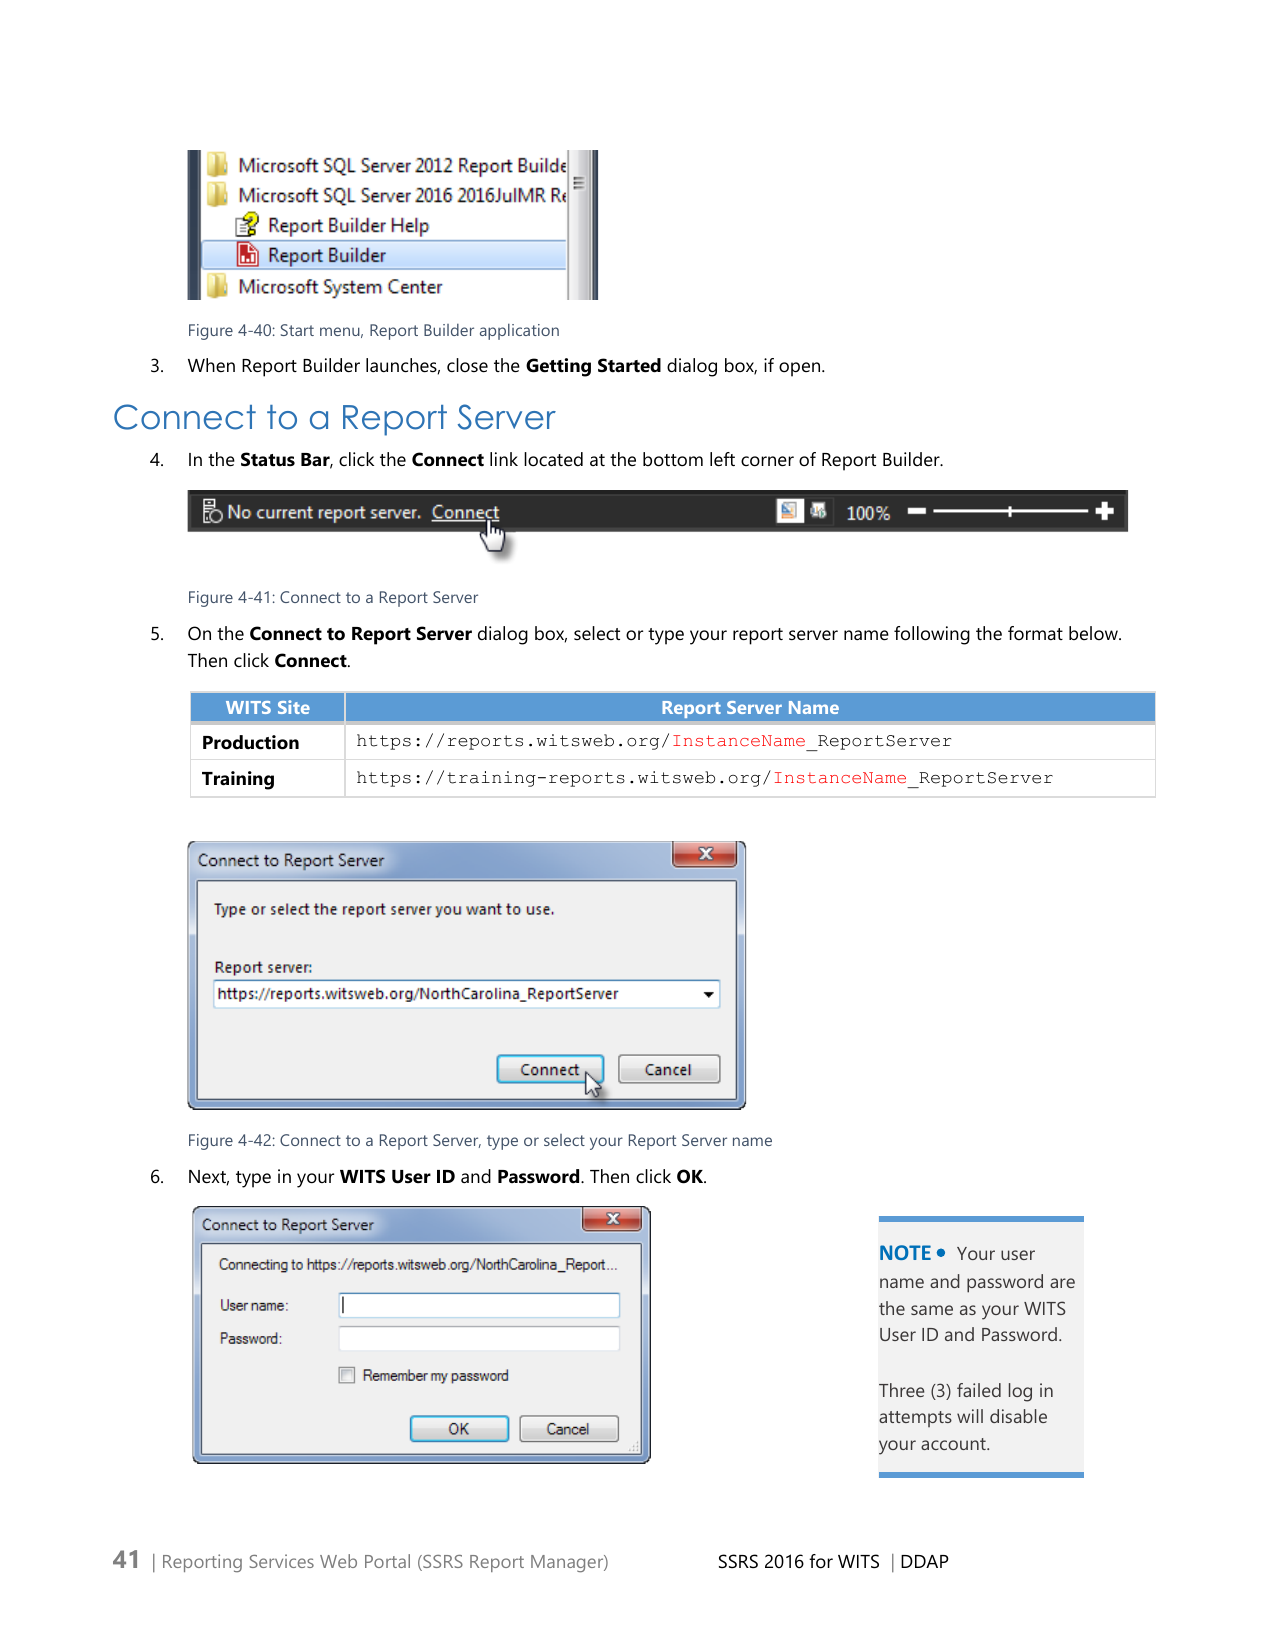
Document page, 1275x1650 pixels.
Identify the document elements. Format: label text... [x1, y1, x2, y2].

table_cell Training [191, 760, 344, 796]
list When Report Builder launches, close the Getting Started dialog box, if open. [150, 353, 1162, 378]
table_cell https://reports.witsweb.org/InstanceName_ReportServer [346, 725, 1155, 759]
table_header Report Server Name [346, 693, 1155, 721]
picture [192, 1206, 651, 1464]
list On the Connect to Report Server dialog box, select or type your report server name following the format below. Then click Connect. [150, 620, 1162, 673]
list Next, type in your WITS User ID and Password. Then click OK. [150, 1163, 1162, 1188]
subtitle Connect to a Report Server [112, 396, 1162, 437]
table_cell https://training-reports.witsweb.org/InstanceName_ReportServer [346, 760, 1155, 796]
table_cell Production [191, 725, 344, 759]
table_header WITS Site [191, 693, 344, 721]
list In the Status Bar, click the Connect link located at the bottom left corner of Report Builder. [150, 447, 1162, 471]
picture [187, 841, 747, 1110]
picture [187, 150, 599, 300]
picture [187, 490, 1129, 567]
